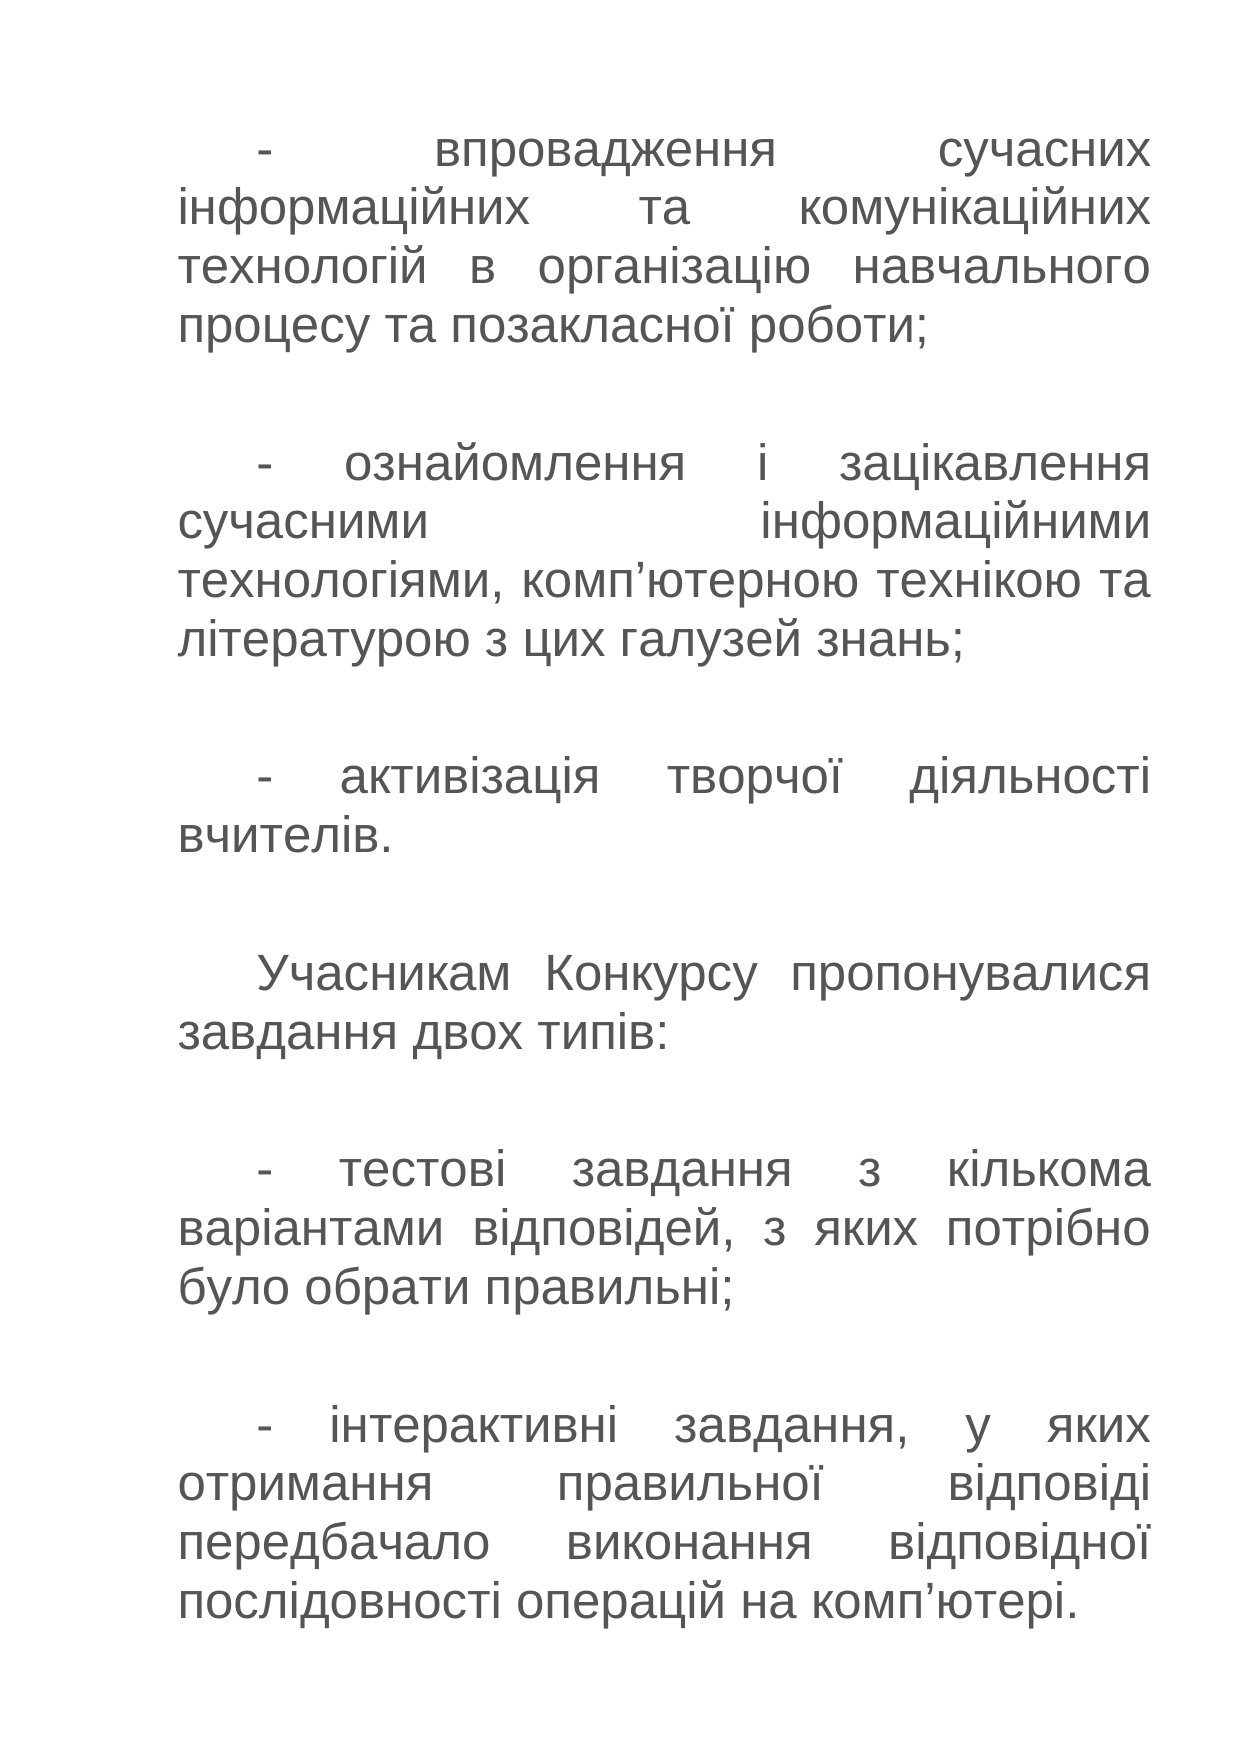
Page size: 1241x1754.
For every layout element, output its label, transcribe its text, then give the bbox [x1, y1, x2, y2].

text - активізація творчої діяльності вчителів. [177, 746, 1152, 863]
text - ознайомлення і зацікавлення сучасними інформаційними технологіями, комп’ютерною технікою та літературою з цих галузей знань; [177, 432, 1152, 667]
text - тестові завдання з кількома варіантами відповідей, з яких потрібно було обрати правильні; [177, 1139, 1152, 1315]
text Учасникам Конкурсу пропонувалися завдання двох типів: [177, 942, 1152, 1060]
text - впровадження сучасних інформаційних та комунікаційних технологій в організацію навчального процесу та позакласної роботи; [177, 118, 1152, 353]
text - інтерактивні завдання, у яких отримання правильної відповіді передбачало виконання відповідної послідовності операцій на комп’ютері. [177, 1394, 1152, 1629]
